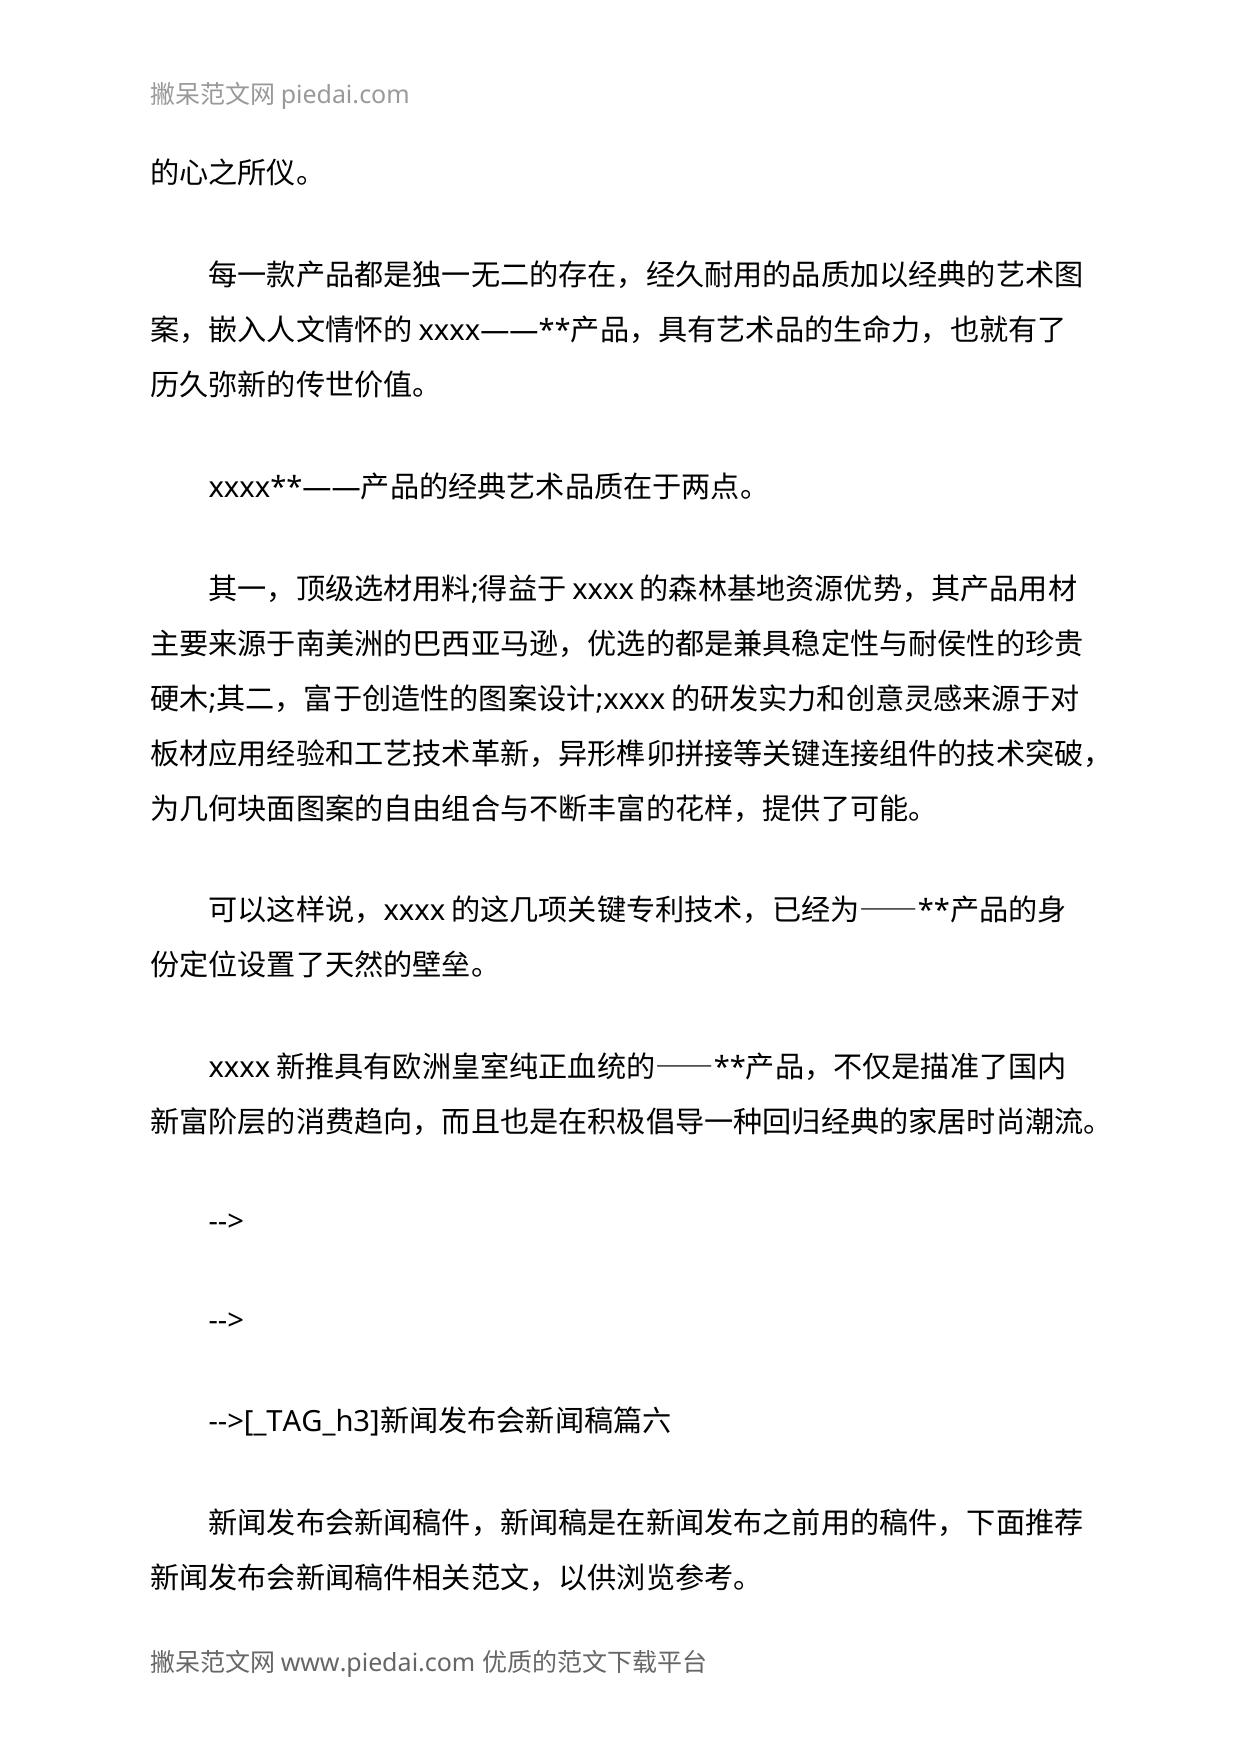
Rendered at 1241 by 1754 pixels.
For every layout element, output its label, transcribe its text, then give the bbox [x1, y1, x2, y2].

text 可以这样说，xxxx的这几项关键专利技术，已经为——**产品的身份定位设置了天然的壁垒。 [150, 887, 1090, 984]
text 每一款产品都是独一无二的存在，经久耐用的品质加以经典的艺术图案，嵌入人文情怀的xxxx——**产品，具有艺术品的生命力，也就有了历久弥新的传世价值。 [150, 252, 1090, 404]
text 新闻发布会新闻稿件，新闻稿是在新闻发布之前用的稿件，下面推荐新闻发布会新闻稿件相关范文，以供浏览参考。 [150, 1499, 1090, 1597]
text -->[_TAG_h3]新闻发布会新闻稿篇六 [150, 1397, 1090, 1440]
text 其一，顶级选材用料;得益于xxxx的森林基地资源优势，其产品用材主要来源于南美洲的巴西亚马逊，优选的都是兼具稳定性与耐侯性的珍贵硬木;其二，富于创造性的图案设计;xxxx的研发实力和创意灵感来源于对板材应用经验和工艺技术革新，异形榫卯拼接等关键连接组件的技术突破，为几何块面图案的自由组合与不断丰富的花样，提供了可能。 [150, 565, 1090, 827]
text xxxx**——产品的经典艺术品质在于两点。 [150, 463, 1090, 506]
text xxxx新推具有欧洲皇室纯正血统的——**产品，不仅是描准了国内新富阶层的消费趋向，而且也是在积极倡导一种回归经典的家居时尚潮流。 [150, 1044, 1090, 1141]
text --> [150, 1299, 1090, 1339]
text --> [150, 1201, 1090, 1240]
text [150, 150, 1090, 192]
